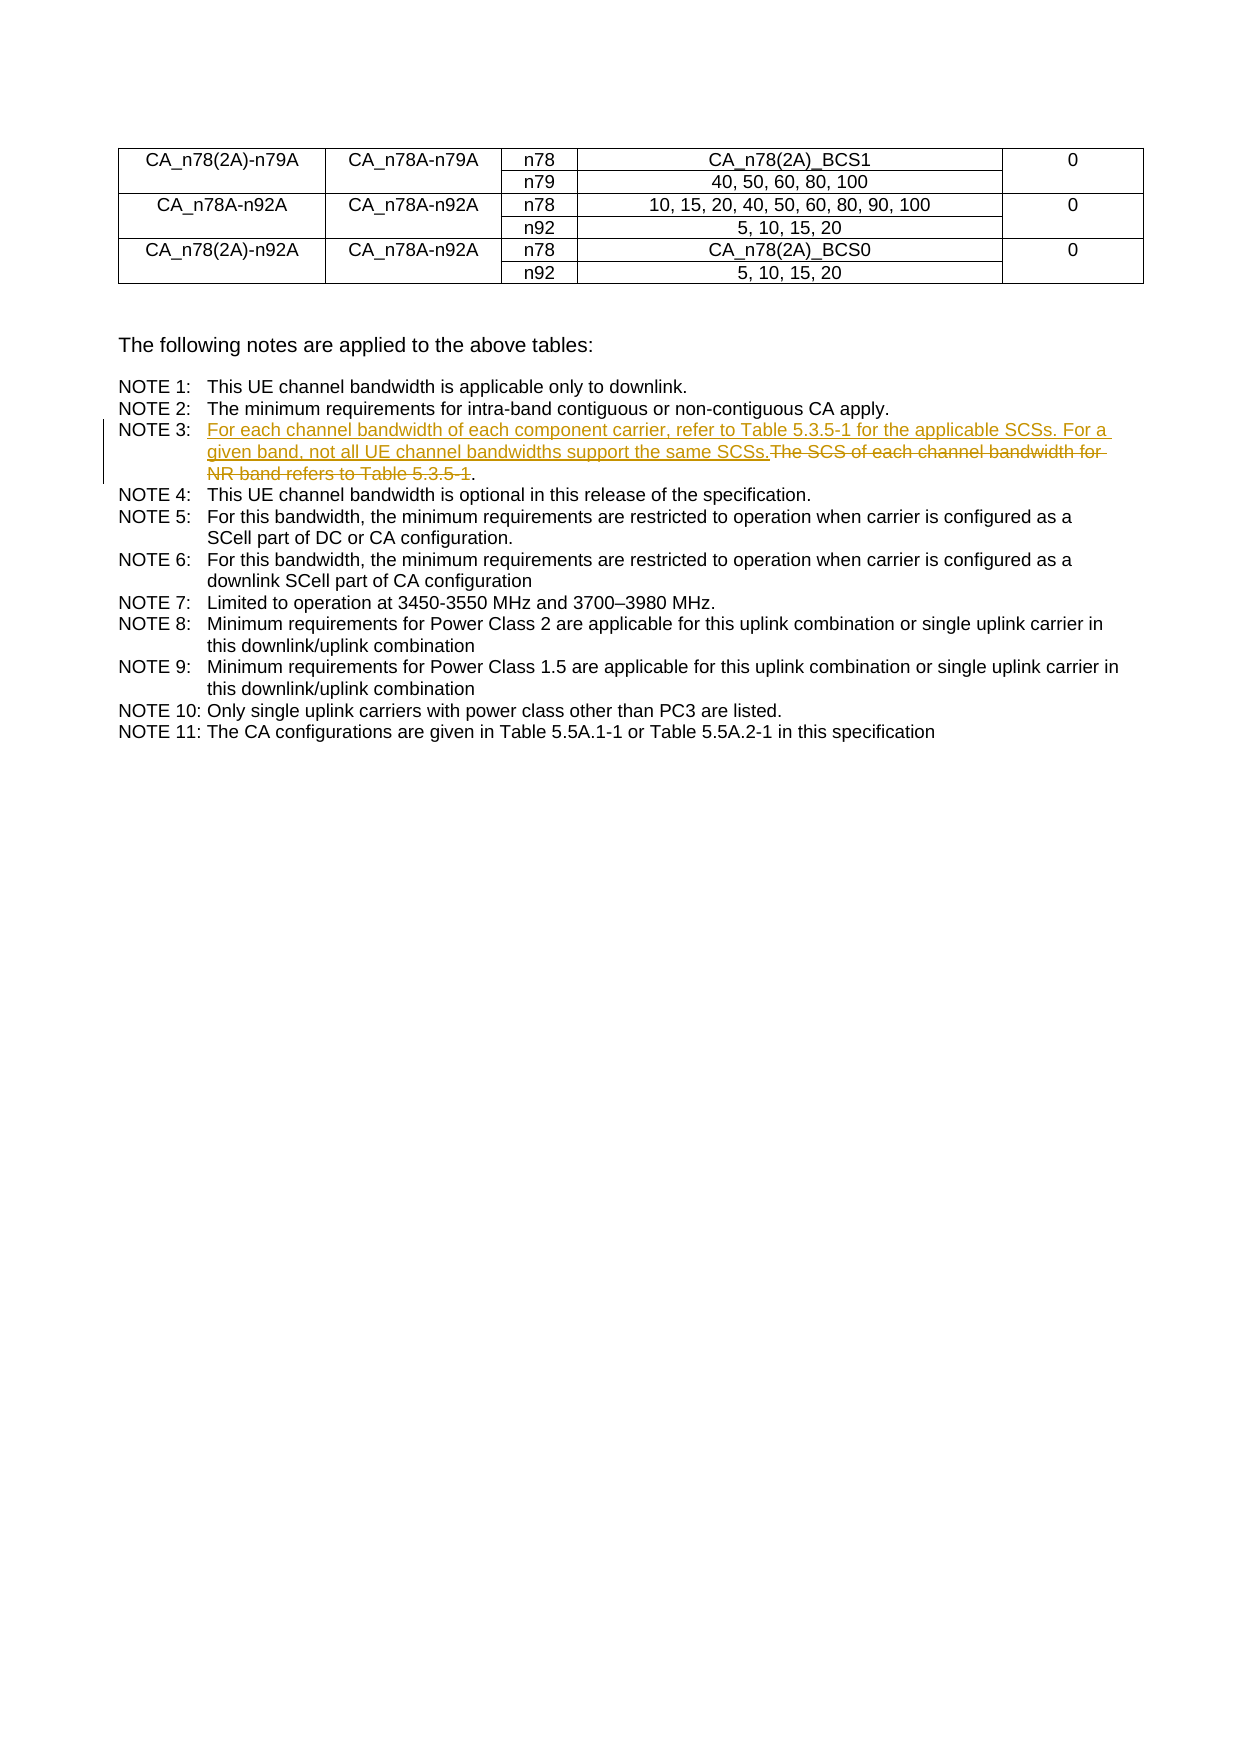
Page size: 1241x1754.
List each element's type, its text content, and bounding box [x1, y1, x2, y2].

text NOTE 9: Minimum requirements for Power Class 1.5 are applicable for this uplink combination or single uplink carrier in this downlink/uplink combination [118, 656, 1122, 699]
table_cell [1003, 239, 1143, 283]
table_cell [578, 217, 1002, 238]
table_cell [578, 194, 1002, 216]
text NOTE 2: The minimum requirements for intra-band contiguous or non-contiguous CA apply. [118, 398, 1122, 419]
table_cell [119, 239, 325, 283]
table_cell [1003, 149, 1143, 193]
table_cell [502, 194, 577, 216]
text NOTE 6: For this bandwidth, the minimum requirements are restricted to operation when carrier is configured as a downlink SCell part of CA configuration [118, 548, 1122, 592]
text NOTE 11: The CA configurations are given in Table 5.5A.1-1 or Table 5.5A.2-1 in this specification [118, 721, 1122, 743]
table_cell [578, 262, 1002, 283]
text NOTE 4: This UE channel bandwidth is optional in this release of the specification. [118, 484, 1122, 505]
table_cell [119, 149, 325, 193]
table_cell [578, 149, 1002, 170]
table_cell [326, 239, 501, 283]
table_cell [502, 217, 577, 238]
text NOTE 5: For this bandwidth, the minimum requirements are restricted to operation when carrier is configured as a SCell part of DC or CA configuration. [118, 505, 1122, 548]
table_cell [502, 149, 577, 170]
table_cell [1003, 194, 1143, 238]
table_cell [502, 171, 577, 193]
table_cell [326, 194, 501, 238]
text The following notes are applied to the above tables: [118, 333, 1122, 357]
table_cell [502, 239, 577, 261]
text NOTE 3: . [118, 419, 1122, 484]
text NOTE 8: Minimum requirements for Power Class 2 are applicable for this uplink combination or single uplink carrier in this downlink/uplink combination [118, 613, 1122, 656]
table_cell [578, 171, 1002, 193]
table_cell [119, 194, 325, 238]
text NOTE 1: This UE channel bandwidth is applicable only to downlink. [118, 376, 1122, 398]
text NOTE 10: Only single uplink carriers with power class other than PC3 are listed. [118, 699, 1122, 721]
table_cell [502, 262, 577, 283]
text NOTE 7: Limited to operation at 3450-3550 MHz and 3700–3980 MHz. [118, 592, 1122, 613]
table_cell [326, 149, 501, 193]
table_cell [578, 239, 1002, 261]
